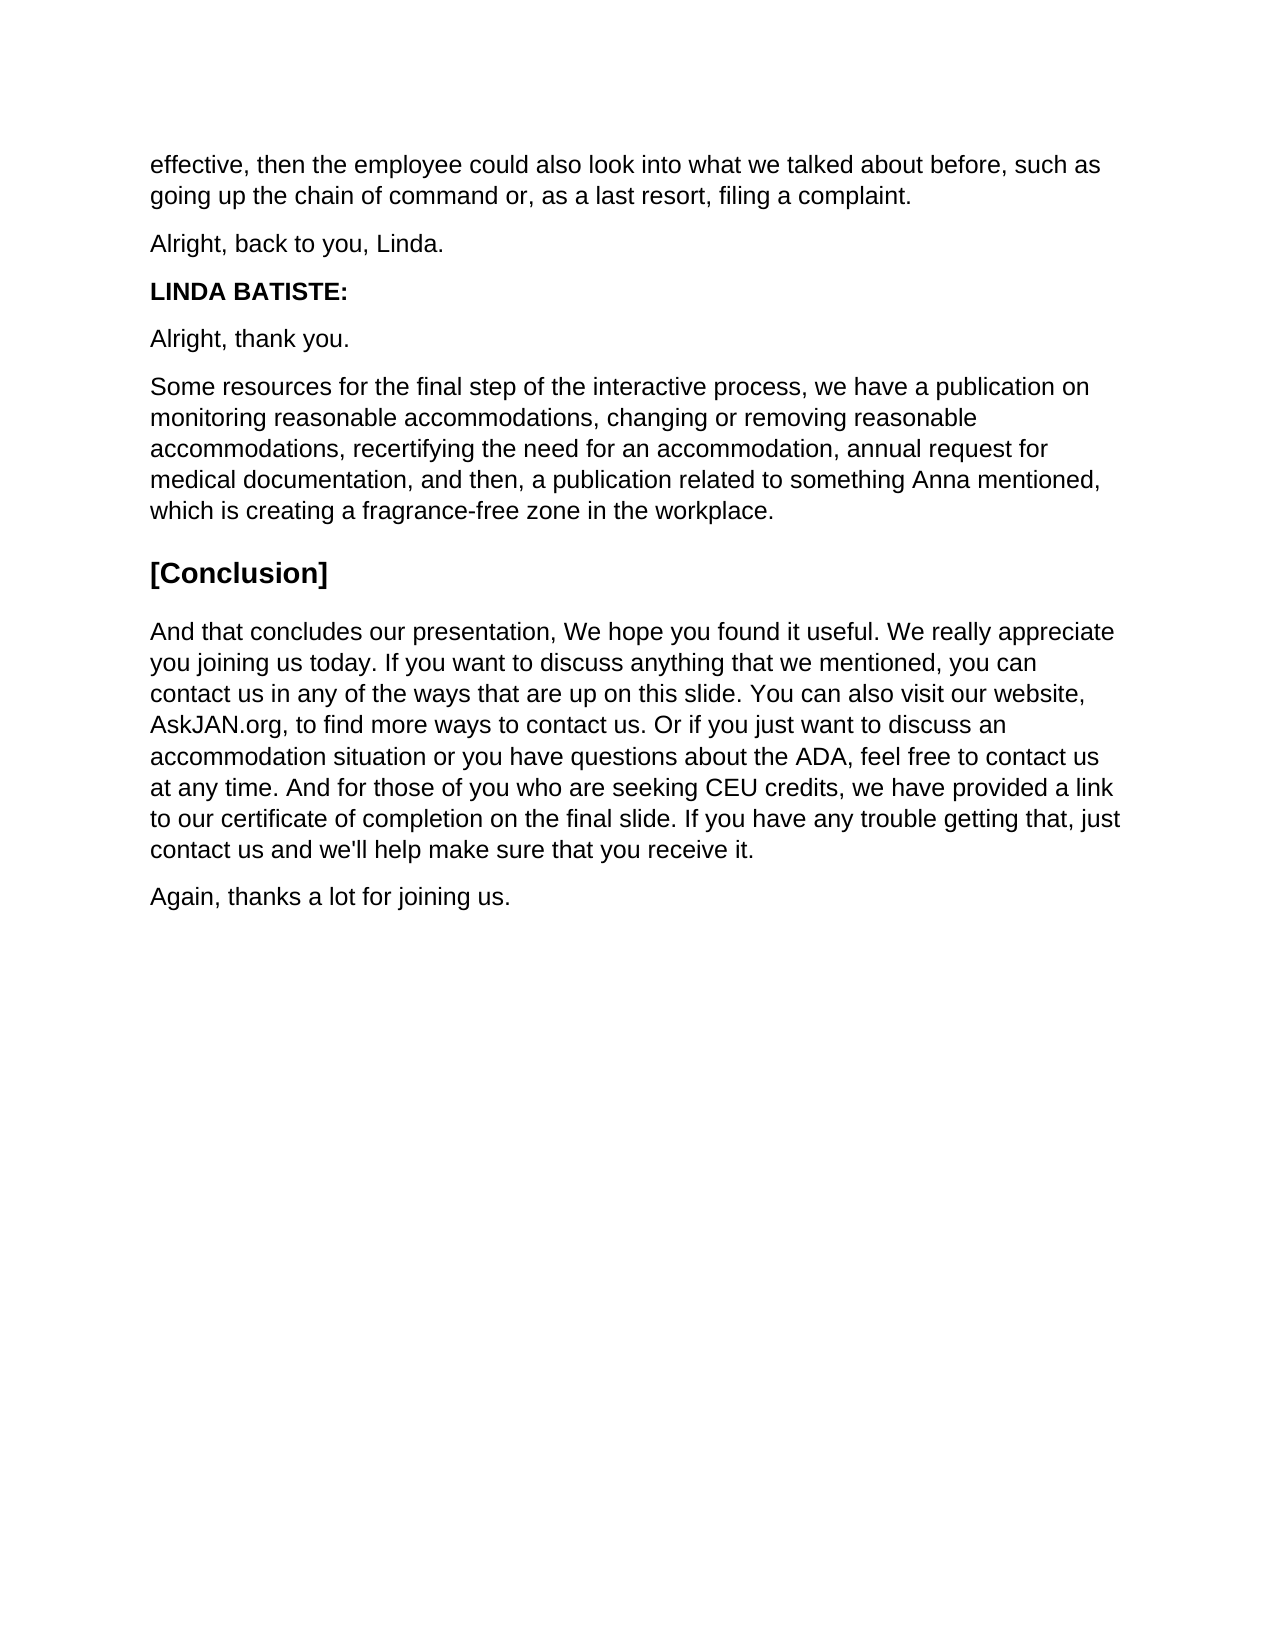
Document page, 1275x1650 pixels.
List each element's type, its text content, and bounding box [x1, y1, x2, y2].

text LINDA BATISTE: [150, 276, 1125, 305]
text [150, 150, 1125, 210]
text Alright, back to you, Linda. [150, 229, 1125, 257]
text Some resources for the final step of the interactive process, we have a publication on monitoring reasonable accommodations, changing or removing reasonable accommodations, recertifying the need for an accommodation, annual request for medical documentation, and then, a publication related to something Anna mentioned, which is creating a fragrance-free zone in the workplace. [150, 372, 1125, 525]
subtitle [Conclusion] [150, 556, 1125, 590]
text Again, thanks a lot for joining us. [150, 882, 1125, 911]
text And that concludes our presentation, We hope you found it useful. We really appreciate you joining us today. If you want to discuss anything that we mentioned, you can contact us in any of the ways that are up on this slide. You can also visit our website, AskJAN.org, to find more ways to contact us. Or if you just want to discuss an accommodation situation or you have questions about the ADA, feel free to contact us at any time. And for those of you who are seeking CEU credits, we have provided a link to our certificate of completion on the final slide. If you have any trouble getting that, just contact us and we'll help make sure that you receive it. [150, 617, 1125, 863]
text Alright, thank you. [150, 324, 1125, 353]
